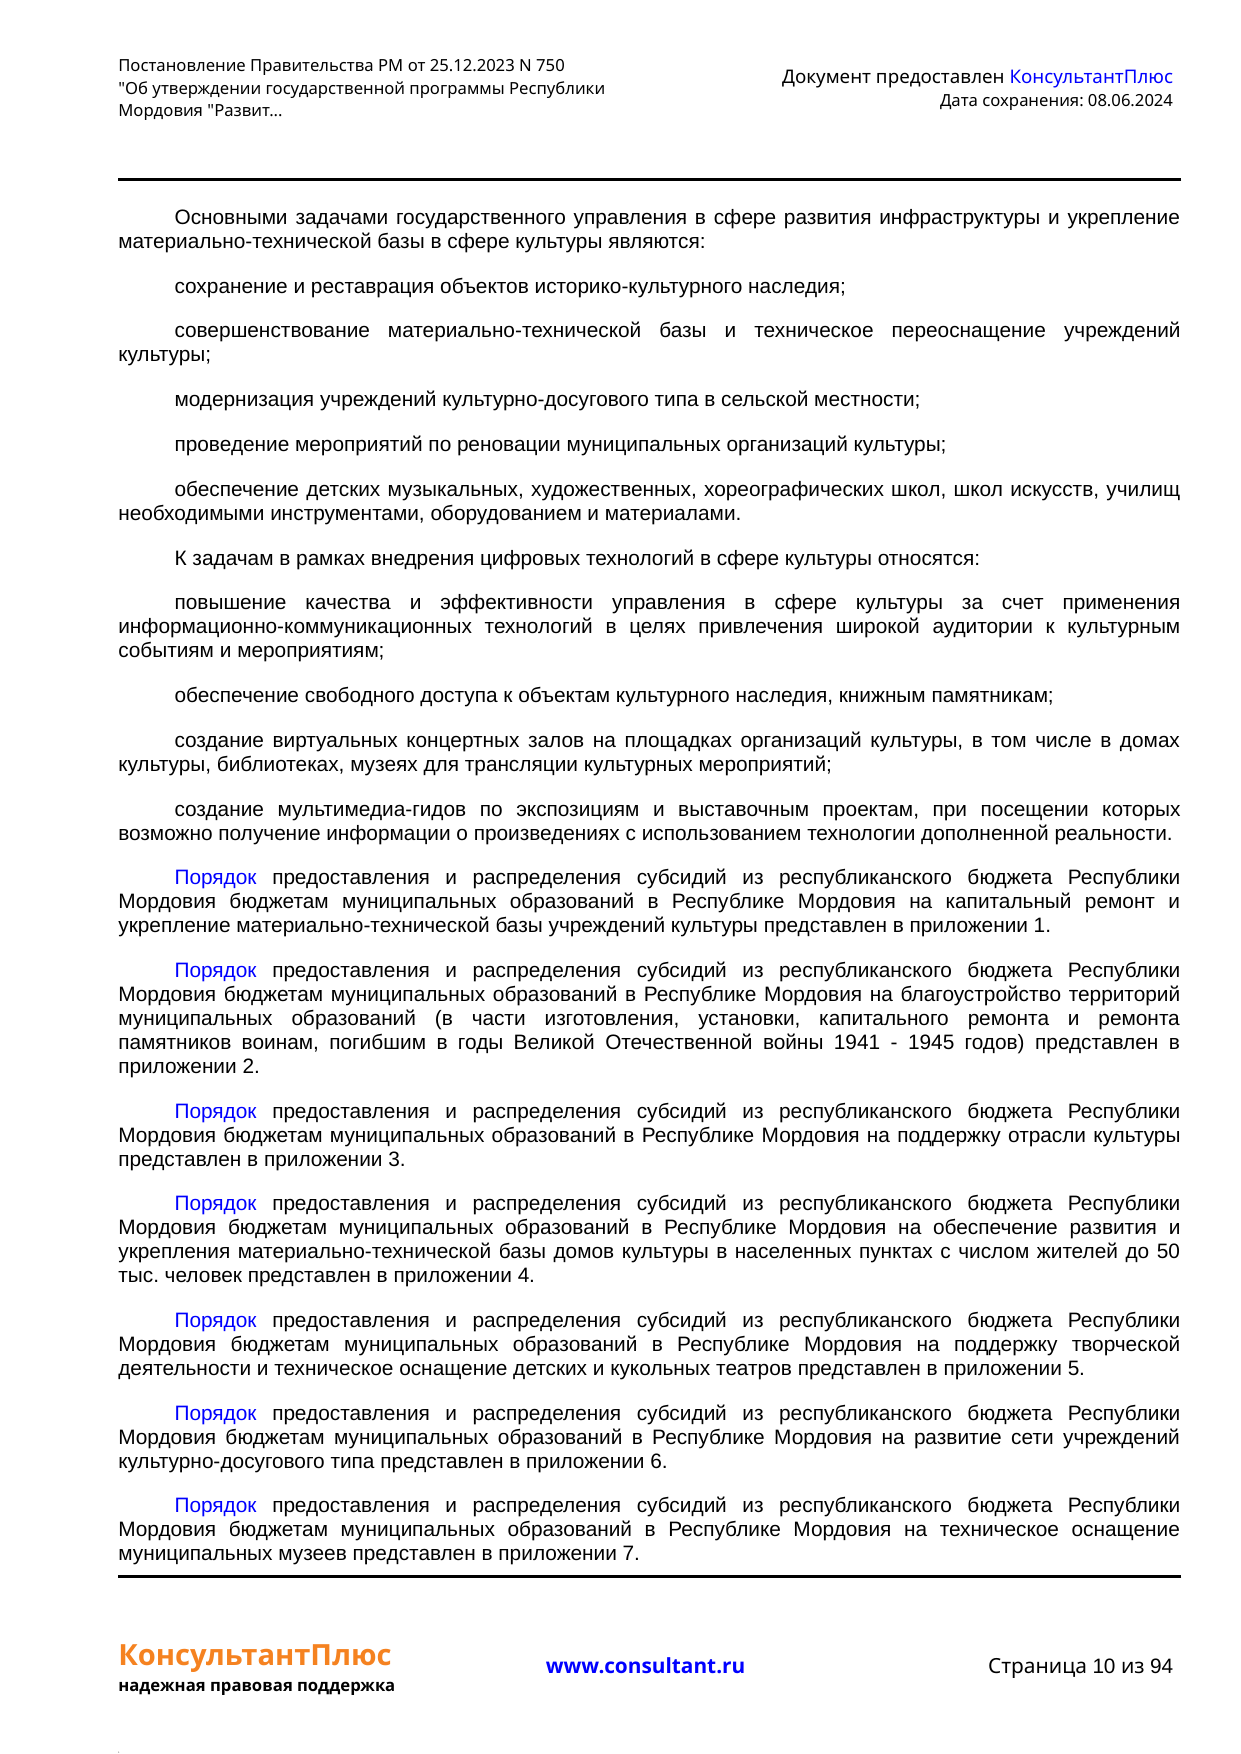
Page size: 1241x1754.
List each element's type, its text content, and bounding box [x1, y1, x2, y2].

text Порядок предоставления и распределения субсидий из республиканского бюджета Республики Мордовия бюджетам муниципальных образований в Республике Мордовия на благоустройство территорий муниципальных образований (в части изготовления, установки, капитального ремонта и ремонта памятников воинам, погибшим в годы Великой Отечественной войны 1941 - 1945 годов) представлен в приложении 2. [118, 958, 1181, 1078]
text создание виртуальных концертных залов на площадках организаций культуры, в том числе в домах культуры, библиотеках, музеях для трансляции культурных мероприятий; [118, 728, 1181, 776]
text совершенствование материально-технической базы и техническое переоснащение учреждений культуры; [118, 318, 1181, 366]
text модернизация учреждений культурно-досугового типа в сельской местности; [118, 387, 1181, 411]
text Основными задачами государственного управления в сфере развития инфраструктуры и укрепление материально-технической базы в сфере культуры являются: [118, 205, 1181, 253]
text Порядок предоставления и распределения субсидий из республиканского бюджета Республики Мордовия бюджетам муниципальных образований в Республике Мордовия на капитальный ремонт и укрепление материально-технической базы учреждений культуры представлен в приложении 1. [118, 865, 1181, 937]
text сохранение и реставрация объектов историко-культурного наследия; [118, 273, 1181, 297]
text Порядок предоставления и распределения субсидий из республиканского бюджета Республики Мордовия бюджетам муниципальных образований в Республике Мордовия на поддержку творческой деятельности и техническое оснащение детских и кукольных театров представлен в приложении 5. [118, 1308, 1181, 1380]
text Порядок предоставления и распределения субсидий из республиканского бюджета Республики Мордовия бюджетам муниципальных образований в Республике Мордовия на развитие сети учреждений культурно-досугового типа представлен в приложении 6. [118, 1401, 1181, 1472]
text К задачам в рамках внедрения цифровых технологий в сфере культуры относятся: [118, 545, 1181, 569]
text Порядок предоставления и распределения субсидий из республиканского бюджета Республики Мордовия бюджетам муниципальных образований в Республике Мордовия на поддержку отрасли культуры представлен в приложении 3. [118, 1098, 1181, 1170]
text обеспечение свободного доступа к объектам культурного наследия, книжным памятникам; [118, 683, 1181, 707]
text Порядок предоставления и распределения субсидий из республиканского бюджета Республики Мордовия бюджетам муниципальных образований в Республике Мордовия на обеспечение развития и укрепления материально-технической базы домов культуры в населенных пунктах с числом жителей до 50 тыс. человек представлен в приложении 4. [118, 1191, 1181, 1287]
text проведение мероприятий по реновации муниципальных организаций культуры; [118, 432, 1181, 456]
text повышение качества и эффективности управления в сфере культуры за счет применения информационно-коммуникационных технологий в целях привлечения широкой аудитории к культурным событиям и мероприятиям; [118, 590, 1181, 662]
text Порядок предоставления и распределения субсидий из республиканского бюджета Республики Мордовия бюджетам муниципальных образований в Республике Мордовия на техническое оснащение муниципальных музеев представлен в приложении 7. [118, 1493, 1181, 1565]
text обеспечение детских музыкальных, художественных, хореографических школ, школ искусств, училищ необходимыми инструментами, оборудованием и материалами. [118, 477, 1181, 524]
text создание мультимедиа-гидов по экспозициям и выставочным проектам, при посещении которых возможно получение информации о произведениях с использованием технологии дополненной реальности. [118, 796, 1181, 844]
